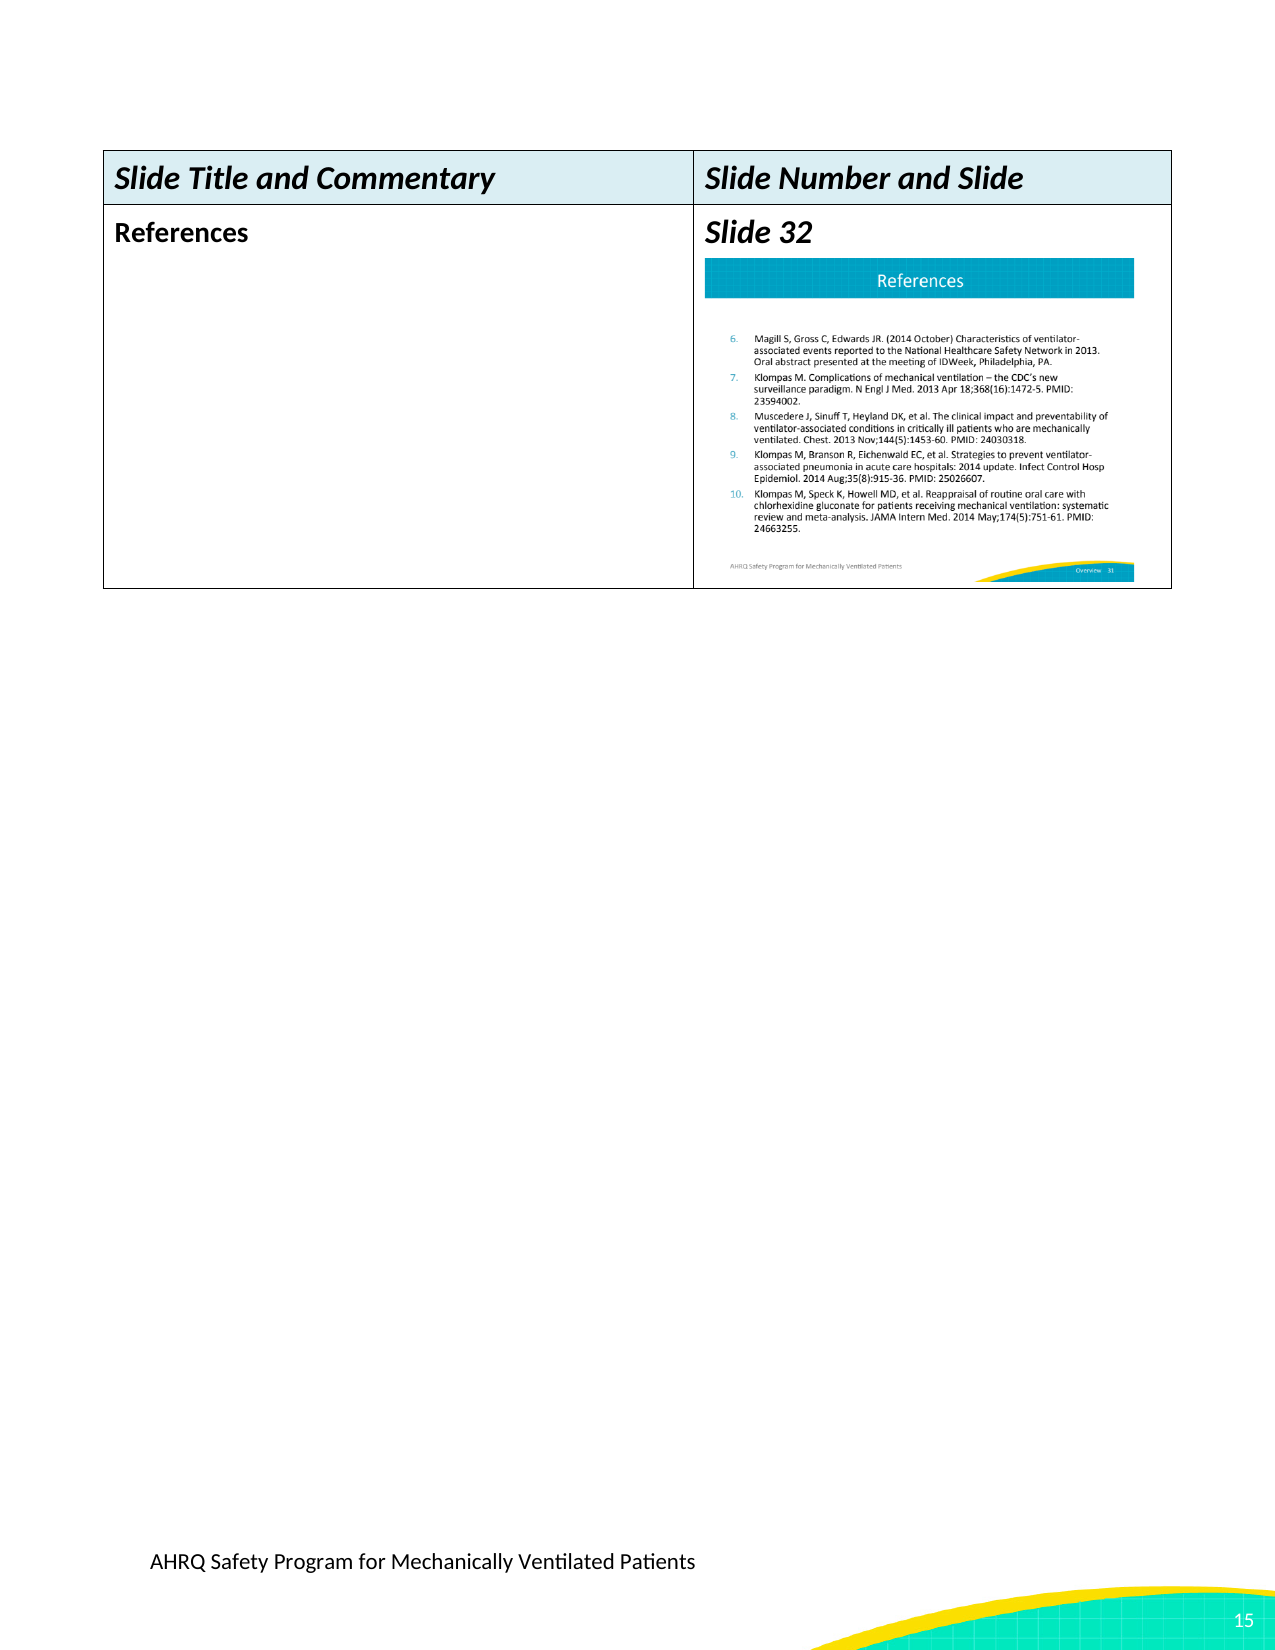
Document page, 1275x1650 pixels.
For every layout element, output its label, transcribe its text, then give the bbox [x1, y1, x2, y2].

table_cell References [104, 205, 693, 588]
table_cell Slide 32 [694, 205, 1171, 588]
picture [10, 1577, 1275, 1650]
table_header Slide Number and Slide [694, 151, 1171, 204]
table_header Slide Title and Commentary [104, 151, 693, 204]
